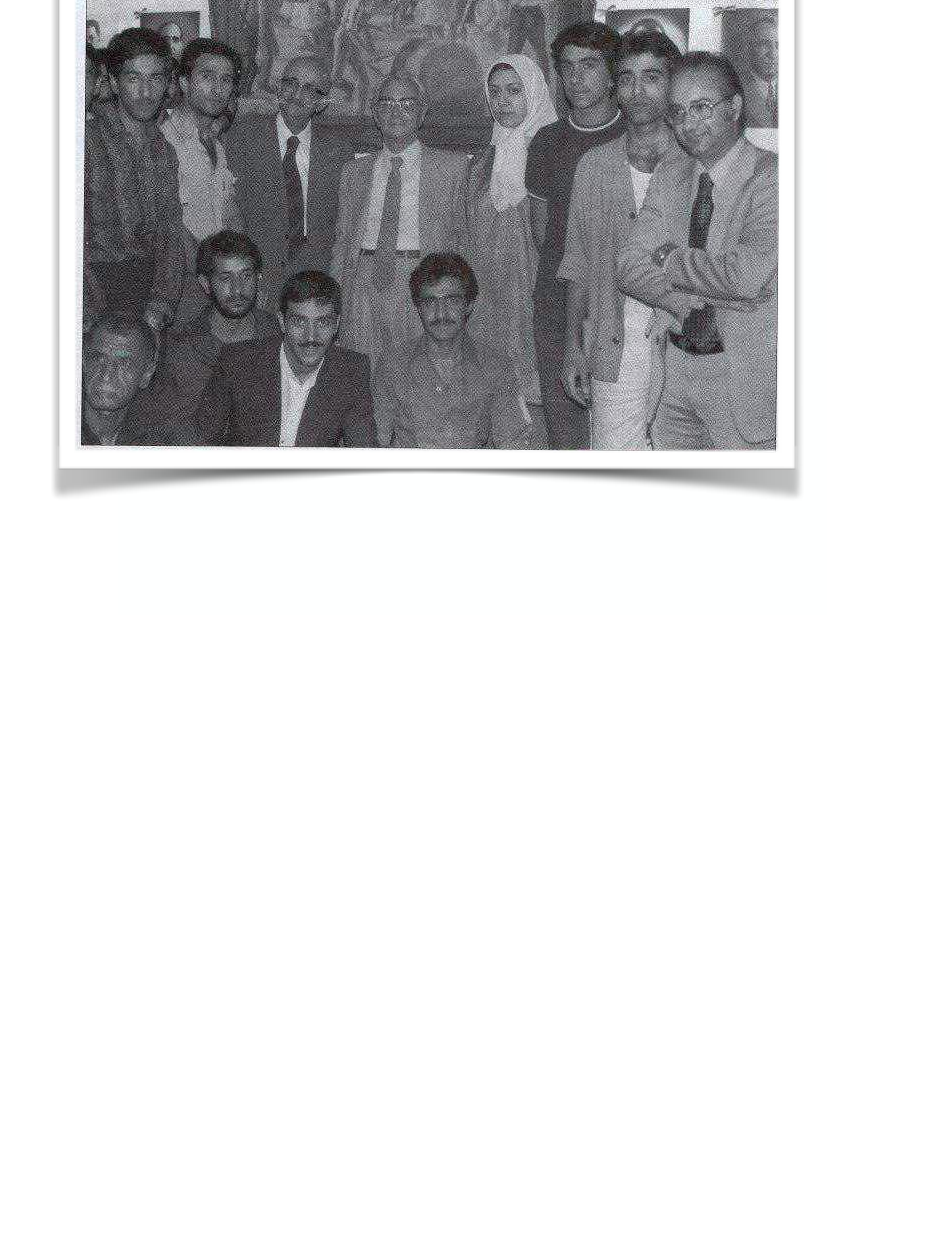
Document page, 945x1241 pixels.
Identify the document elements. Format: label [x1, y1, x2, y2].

picture [51, 0, 806, 505]
